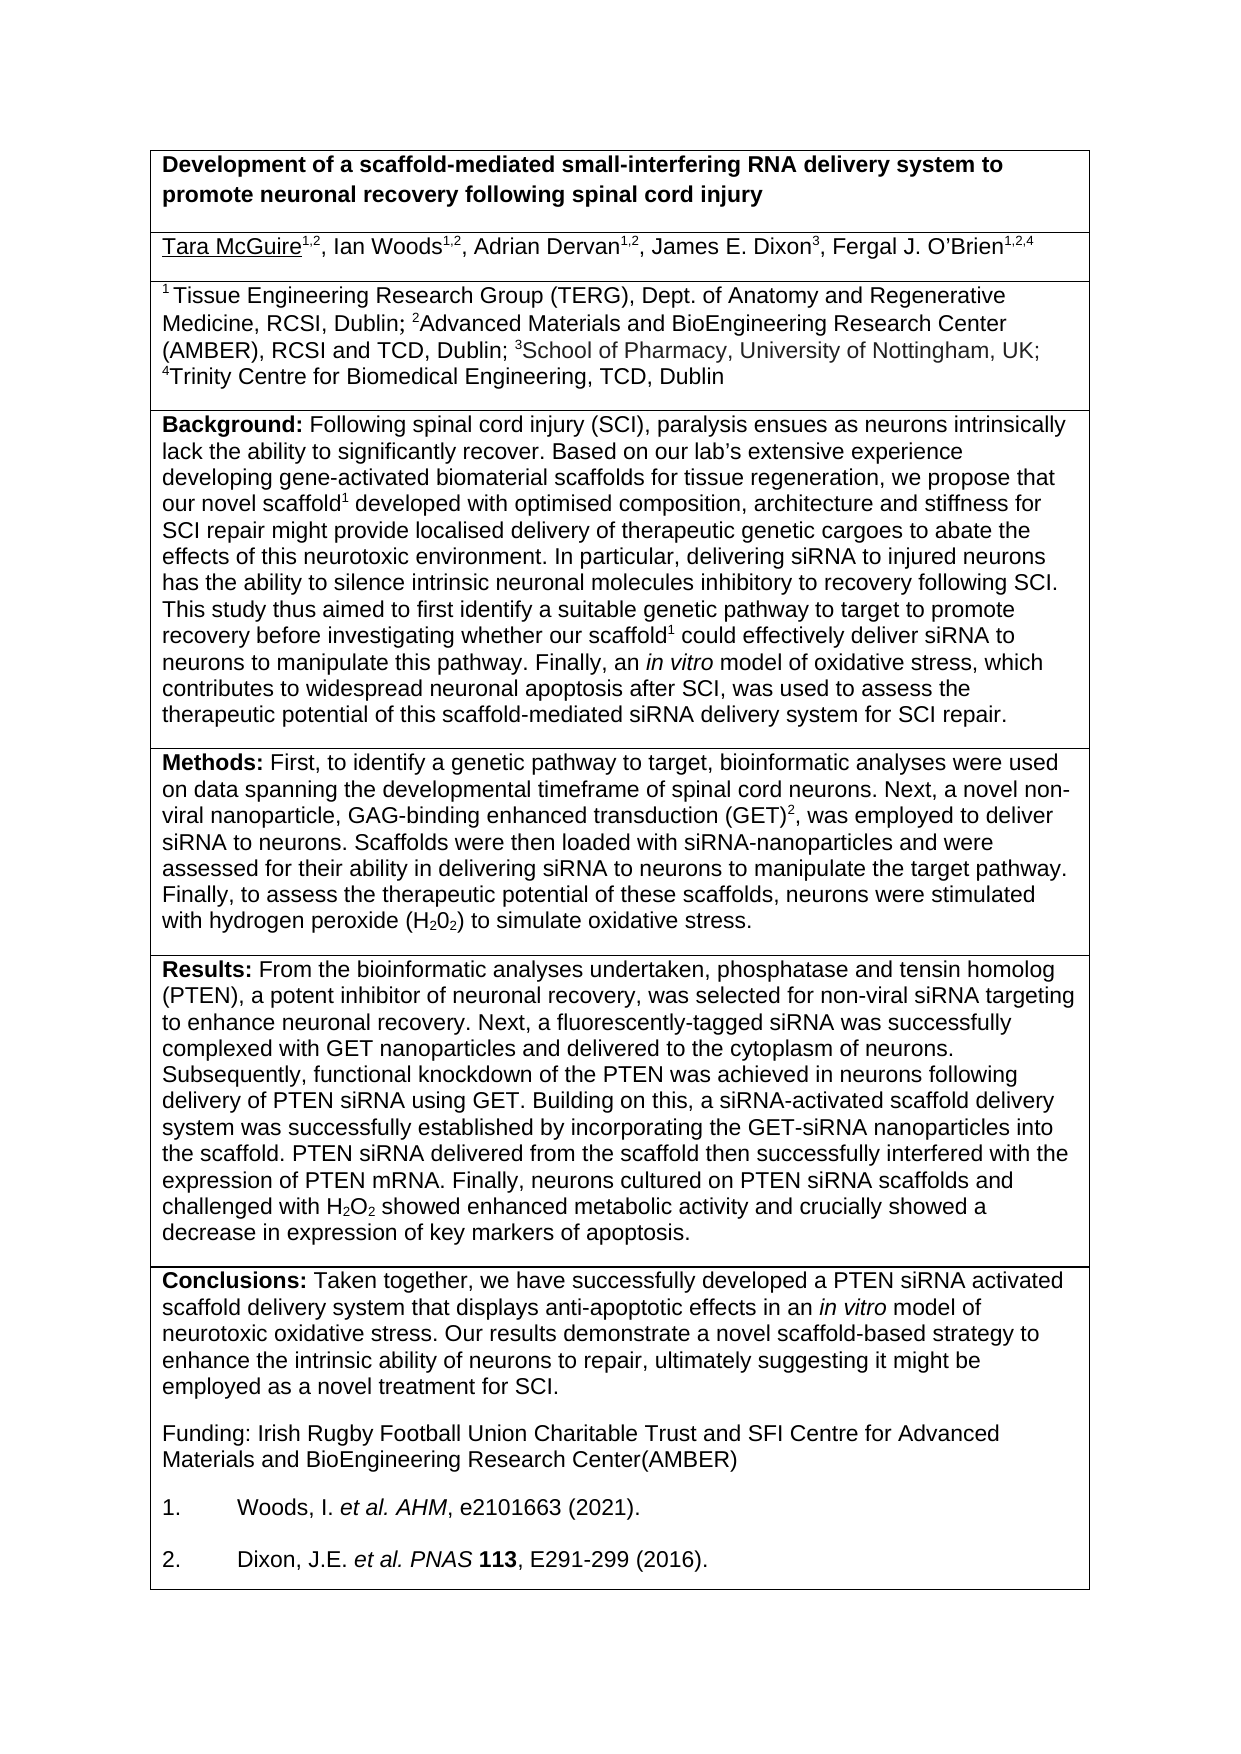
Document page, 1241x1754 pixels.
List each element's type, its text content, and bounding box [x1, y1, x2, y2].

table_cell Methods: First, to identify a genetic pathway to target, bioinformatic analyses were used on data spanning the developmental timeframe of spinal cord neurons. Next, a novel non-viral nanoparticle, GAG-binding enhanced transduction (GET)2, was employed to deliver siRNA to neurons. Scaffolds were then loaded with siRNA-nanoparticles and were assessed for their ability in delivering siRNA to neurons to manipulate the target pathway. Finally, to assess the therapeutic potential of these scaffolds, neurons were stimulated with hydrogen peroxide (H202) to simulate oxidative stress. [151, 749, 1089, 955]
table_cell Results: From the bioinformatic analyses undertaken, phosphatase and tensin homolog (PTEN), a potent inhibitor of neuronal recovery, was selected for non-viral siRNA targeting to enhance neuronal recovery. Next, a fluorescently-tagged siRNA was successfully complexed with GET nanoparticles and delivered to the cytoplasm of neurons. Subsequently, functional knockdown of the PTEN was achieved in neurons following delivery of PTEN siRNA using GET. Building on this, a siRNA-activated scaffold delivery system was successfully established by incorporating the GET-siRNA nanoparticles into the scaffold. PTEN siRNA delivered from the scaffold then successfully interfered with the expression of PTEN mRNA. Finally, neurons cultured on PTEN siRNA scaffolds and challenged with H2O2 showed enhanced metabolic activity and crucially showed a decrease in expression of key markers of apoptosis. [151, 956, 1089, 1266]
table_cell Tara McGuire1,2, Ian Woods1,2, Adrian Dervan1,2, James E. Dixon3, Fergal J. O’Brien1,2,4 [151, 233, 1089, 281]
table_cell 1 Tissue Engineering Research Group (TERG), Dept. of Anatomy and Regenerative Medicine, RCSI, Dublin; 2Advanced Materials and BioEngineering Research Center (AMBER), RCSI and TCD, Dublin; 3School of Pharmacy, University of Nottingham, UK; 4Trinity Centre for Biomedical Engineering, TCD, Dublin [151, 282, 1089, 410]
table_header Development of a scaffold-mediated small-interfering RNA delivery system to promote neuronal recovery following spinal cord injury [151, 151, 1089, 232]
table_cell Conclusions: Taken together, we have successfully developed a PTEN siRNA activated scaffold delivery system that displays anti-apoptotic effects in an in vitro model of neurotoxic oxidative stress. Our results demonstrate a novel scaffold-based strategy to enhance the intrinsic ability of neurons to repair, ultimately suggesting it might be employed as a novel treatment for SCI. Funding: Irish Rugby Football Union Charitable Trust and SFI Centre for Advanced Materials and BioEngineering Research Center(AMBER) 1. Woods, I. et al. AHM, e2101663 (2021). 2. Dixon, J.E. et al. PNAS 113, E291-299 (2016). [151, 1268, 1089, 1589]
table_cell Background: Following spinal cord injury (SCI), paralysis ensues as neurons intrinsically lack the ability to significantly recover. Based on our lab’s extensive experience developing gene-activated biomaterial scaffolds for tissue regeneration, we propose that our novel scaffold1 developed with optimised composition, architecture and stiffness for SCI repair might provide localised delivery of therapeutic genetic cargoes to abate the effects of this neurotoxic environment. In particular, delivering siRNA to injured neurons has the ability to silence intrinsic neuronal molecules inhibitory to recovery following SCI. This study thus aimed to first identify a suitable genetic pathway to target to promote recovery before investigating whether our scaffold1 could effectively deliver siRNA to neurons to manipulate this pathway. Finally, an in vitro model of oxidative stress, which contributes to widespread neuronal apoptosis after SCI, was used to assess the therapeutic potential of this scaffold-mediated siRNA delivery system for SCI repair. [151, 411, 1089, 748]
